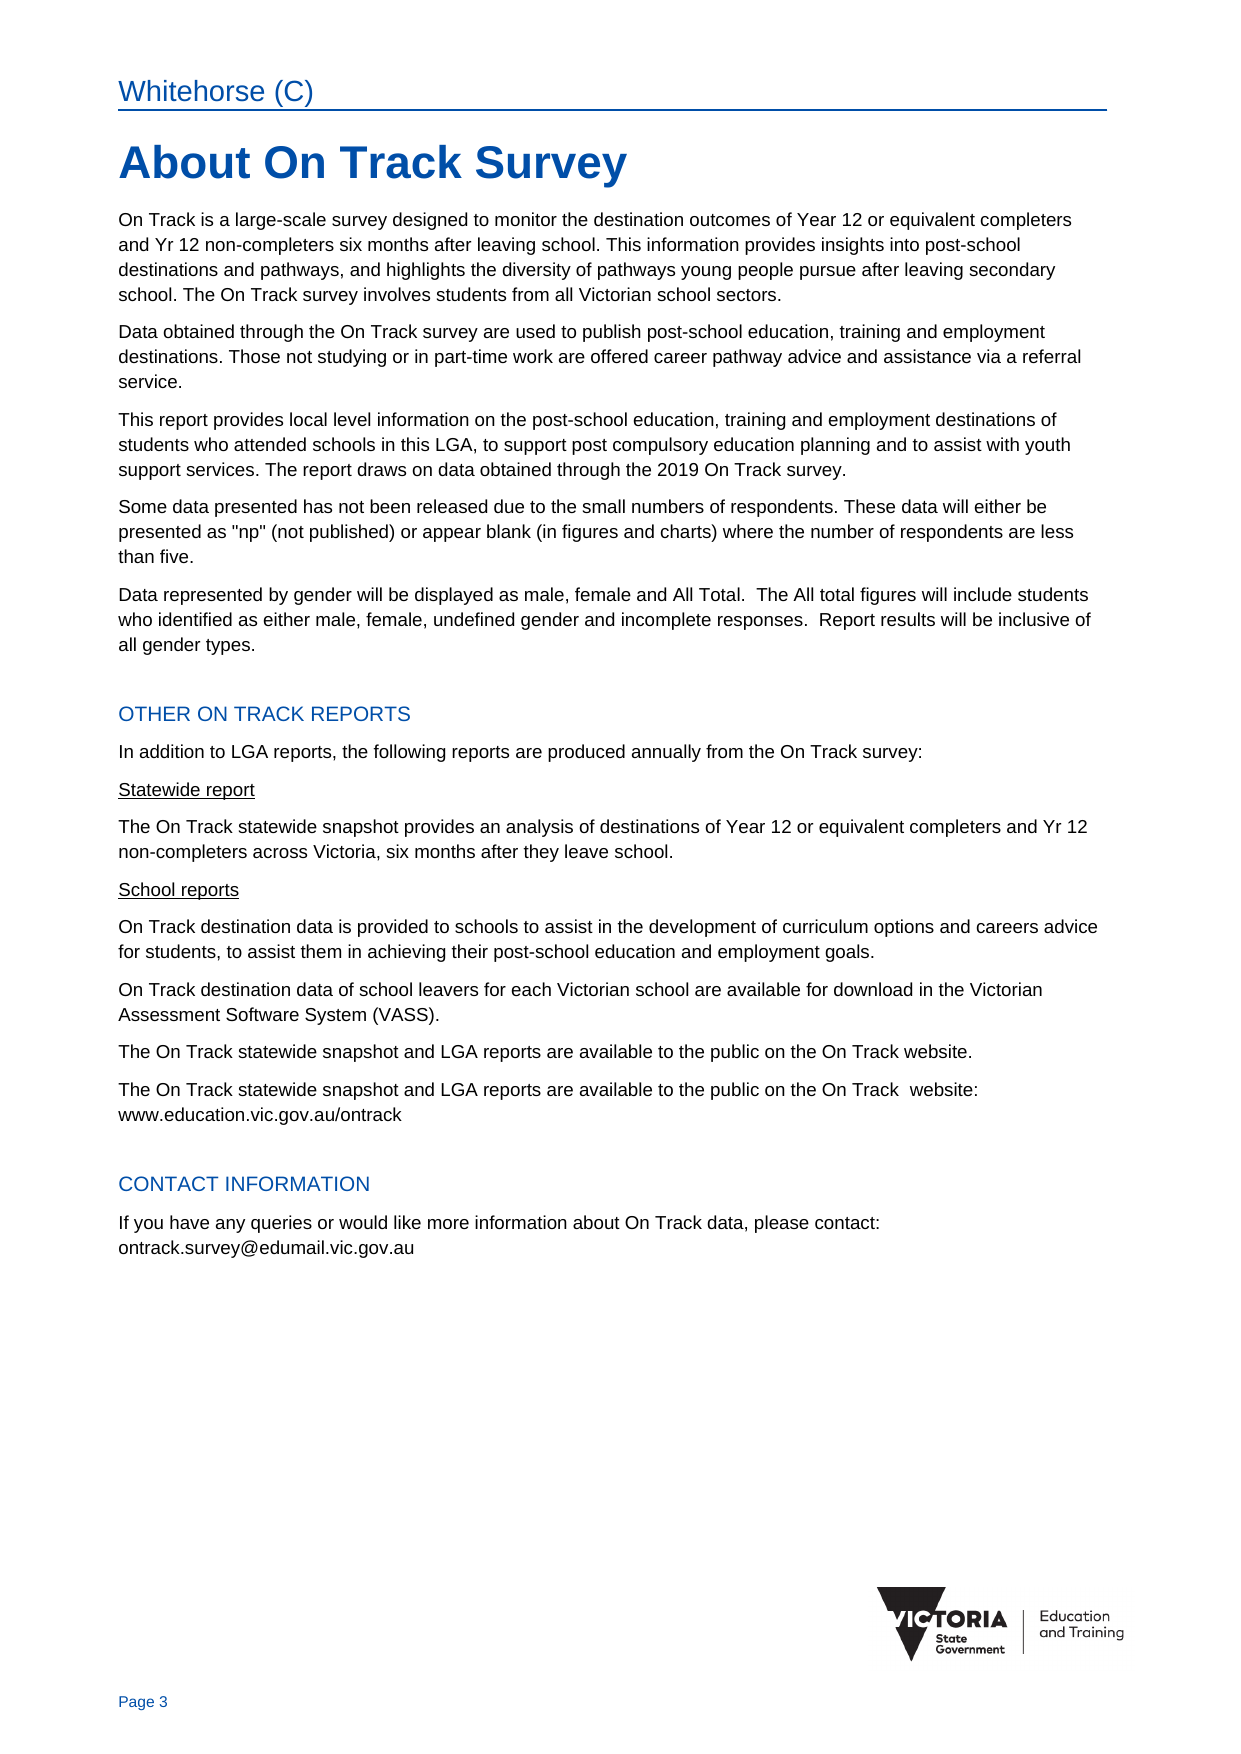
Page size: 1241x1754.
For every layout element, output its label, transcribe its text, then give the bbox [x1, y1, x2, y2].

text On Track destination data of school leavers for each Victorian school are available for download in the Victorian Assessment Software System (VASS). [118, 975, 1107, 1025]
text Data obtained through the On Track survey are used to publish post-school education, training and employment destinations. Those not studying or in part-time work are offered career pathway advice and assistance via a referral service. [118, 317, 1107, 392]
text Other On Track Reports [118, 701, 1107, 725]
text The On Track statewide snapshot and LGA reports are available to the public on the On Track website: www.education.vic.gov.au/ontrack [118, 1075, 1107, 1125]
text Statewide report [118, 775, 1107, 800]
picture [868, 1587, 1135, 1671]
text Some data presented has not been released due to the small numbers of respondents. These data will either be presented as "np" (not published) or appear blank (in figures and charts) where the number of respondents are less than five. [118, 492, 1107, 567]
text Data represented by gender will be displayed as male, female and All Total. The All total figures will include students who identified as either male, female, undefined gender and incomplete responses. Report results will be inclusive of all gender types. [118, 580, 1107, 655]
text The On Track statewide snapshot provides an analysis of destinations of Year 12 or equivalent completers and Yr 12 non-completers across Victoria, six months after they leave school. [118, 813, 1107, 863]
text On Track destination data is provided to schools to assist in the development of curriculum options and careers advice for students, to assist them in achieving their post-school education and employment goals. [118, 913, 1107, 963]
subtitle About On Track Survey [118, 136, 1107, 188]
text This report provides local level information on the post-school education, training and employment destinations of students who attended schools in this LGA, to support post compulsory education planning and to assist with youth support services. The report draws on data obtained through the 2019 On Track survey. [118, 405, 1107, 480]
text If you have any queries or would like more information about On Track data, please contact: ontrack.survey@edumail.vic.gov.au [118, 1208, 1107, 1258]
text In addition to LGA reports, the following reports are produced annually from the On Track survey: [118, 738, 1107, 763]
text On Track is a large-scale survey designed to monitor the destination outcomes of Year 12 or equivalent completers and Yr 12 non-completers six months after leaving school. This information provides insights into post-school destinations and pathways, and highlights the diversity of pathways young people pursue after leaving secondary school. The On Track survey involves students from all Victorian school sectors. [118, 205, 1107, 305]
text The On Track statewide snapshot and LGA reports are available to the public on the On Track website. [118, 1038, 1107, 1063]
text School reports [118, 875, 1107, 900]
text Contact Information [118, 1172, 1107, 1196]
